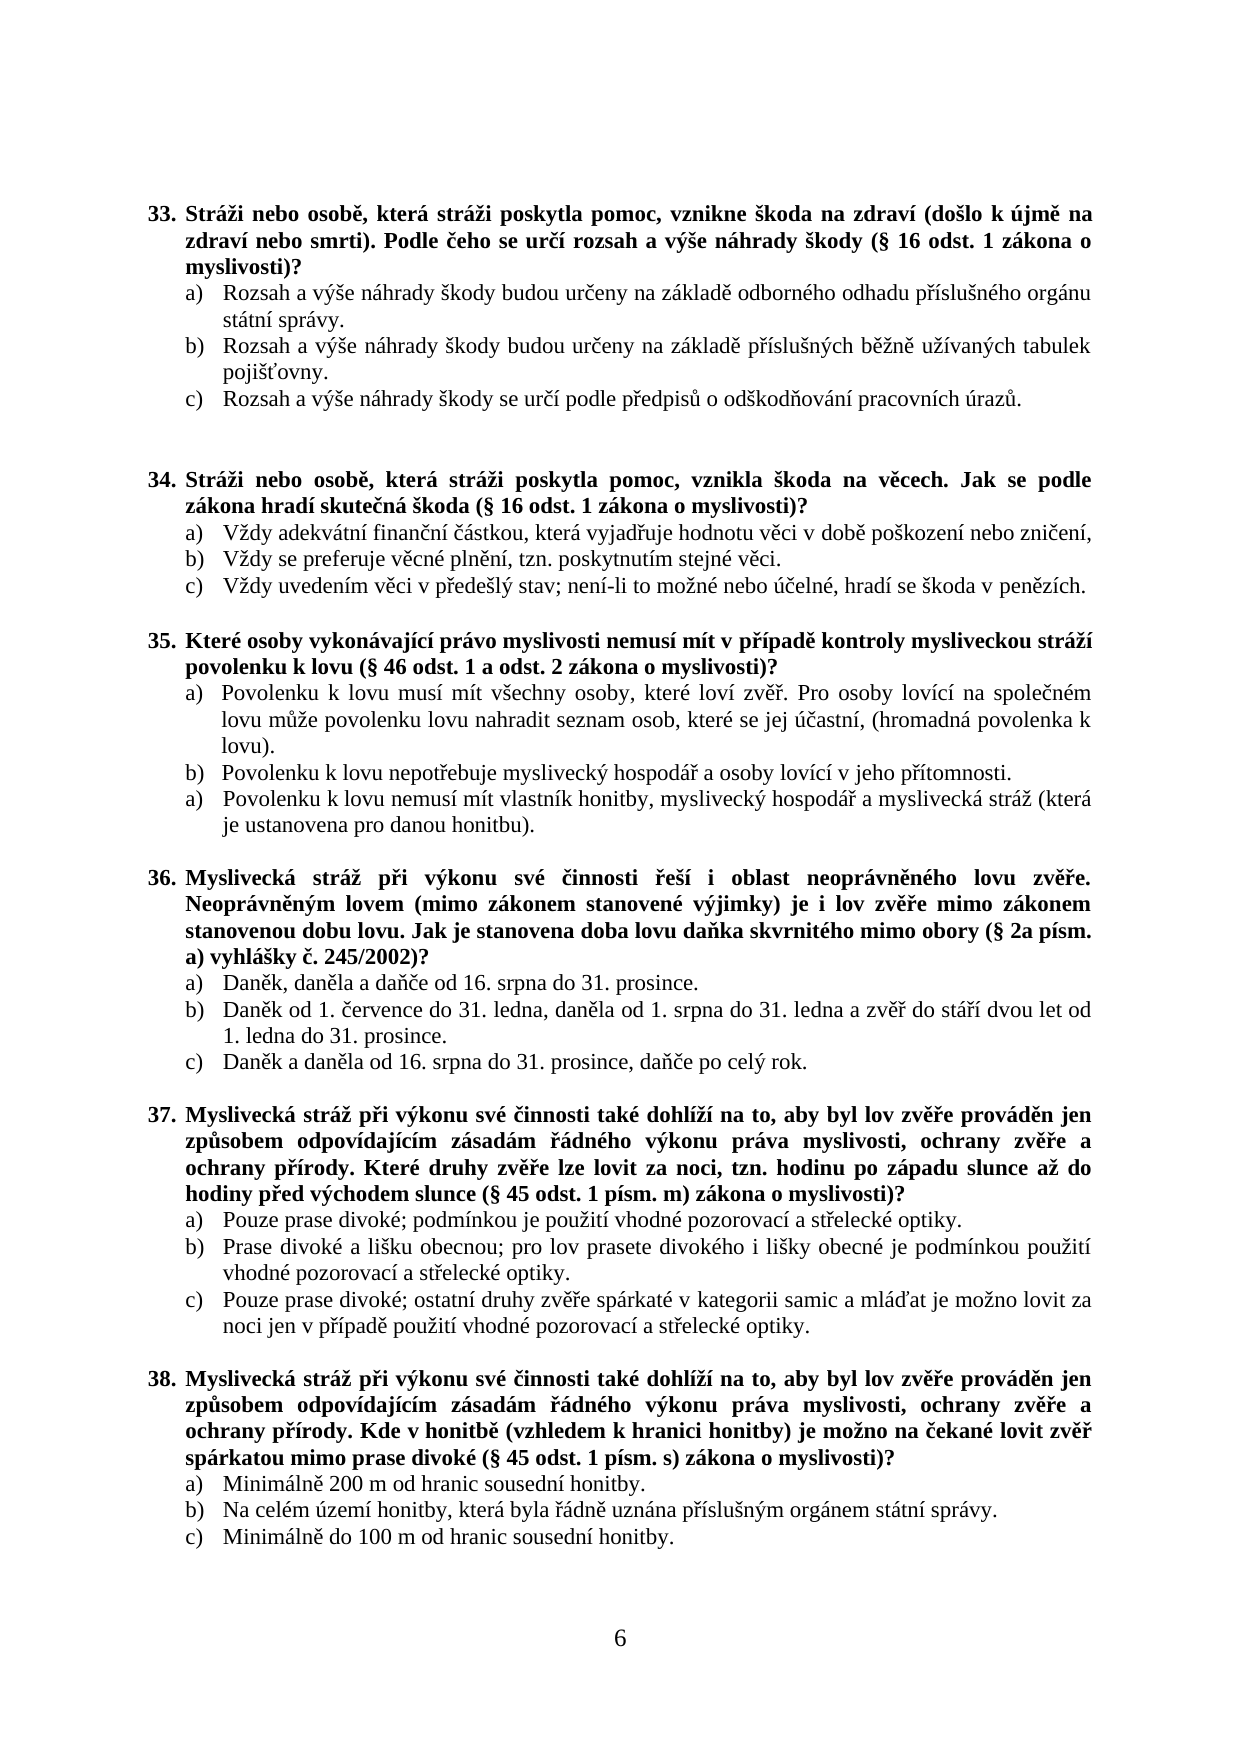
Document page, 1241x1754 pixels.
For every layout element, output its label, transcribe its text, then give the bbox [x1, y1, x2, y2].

list Vždy se preferuje věcné plnění, tzn. poskytnutím stejné věci. [185, 545, 1093, 572]
list Pouze prase divoké; ostatní druhy zvěře spárkaté v kategorii samic a mláďat je možno lovit za noci jen v případě použití vhodné pozorovací a střelecké optiky. [185, 1286, 1093, 1338]
list Minimálně 200 m od hranic sousední honitby. [185, 1470, 1093, 1496]
list Rozsah a výše náhrady škody se určí podle předpisů o odškodňování pracovních úrazů. [185, 385, 1093, 411]
list Které osoby vykonávající právo myslivosti nemusí mít v případě kontroly mysliveckou stráží povolenku k lovu (§ 46 odst. 1 a odst. 2 zákona o myslivosti)? [148, 627, 1093, 679]
text b) Povolenku k lovu nepotřebuje myslivecký hospodář a osoby lovící v jeho přítomnosti. [185, 758, 1093, 785]
list Rozsah a výše náhrady škody budou určeny na základě odborného odhadu příslušného orgánu státní správy. [185, 279, 1093, 332]
list Stráži nebo osobě, která stráži poskytla pomoc, vznikne škoda na zdraví (došlo k újmě na zdraví nebo smrti). Podle čeho se určí rozsah a výše náhrady škody (§ 16 odst. 1 zákona o myslivosti)? [148, 200, 1093, 279]
list Daněk, daněla a daňče od 16. srpna do 31. prosince. [185, 969, 1093, 996]
list Na celém území honitby, která byla řádně uznána příslušným orgánem státní správy. [185, 1496, 1093, 1523]
list Pouze prase divoké; podmínkou je použití vhodné pozorovací a střelecké optiky. [185, 1207, 1093, 1233]
list Daněk a daněla od 16. srpna do 31. prosince, daňče po celý rok. [185, 1048, 1093, 1075]
list Vždy adekvátní finanční částkou, která vyjadřuje hodnotu věci v době poškození nebo zničení, [185, 519, 1093, 545]
list Myslivecká stráž při výkonu své činnosti také dohlíží na to, aby byl lov zvěře prováděn jen způsobem odpovídajícím zásadám řádného výkonu práva myslivosti, ochrany zvěře a ochrany přírody. Které druhy zvěře lze lovit za noci, tzn. hodinu po západu slunce až do hodiny před východem slunce (§ 45 odst. 1 písm. m) zákona o myslivosti)? [148, 1101, 1093, 1207]
list Minimálně do 100 m od hranic sousední honitby. [185, 1523, 1093, 1549]
text a) Povolenku k lovu musí mít všechny osoby, které loví zvěř. Pro osoby lovící na společném lovu může povolenku lovu nahradit seznam osob, které se jej účastní, (hromadná povolenka k lovu). [185, 679, 1093, 758]
list Daněk od 1. července do 31. ledna, daněla od 1. srpna do 31. ledna a zvěř do stáří dvou let od 1. ledna do 31. prosince. [185, 996, 1093, 1048]
list Prase divoké a lišku obecnou; pro lov prasete divokého i lišky obecné je podmínkou použití vhodné pozorovací a střelecké optiky. [185, 1233, 1093, 1286]
list Myslivecká stráž při výkonu své činnosti také dohlíží na to, aby byl lov zvěře prováděn jen způsobem odpovídajícím zásadám řádného výkonu práva myslivosti, ochrany zvěře a ochrany přírody. Kde v honitbě (vzhledem k hranici honitby) je možno na čekané lovit zvěř spárkatou mimo prase divoké (§ 45 odst. 1 písm. s) zákona o myslivosti)? [148, 1365, 1093, 1470]
list Povolenku k lovu nemusí mít vlastník honitby, myslivecký hospodář a myslivecká stráž (která je ustanovena pro danou honitbu). [185, 785, 1093, 838]
list Myslivecká stráž při výkonu své činnosti řeší i oblast neoprávněného lovu zvěře. Neoprávněným lovem (mimo zákonem stanovené výjimky) je i lov zvěře mimo zákonem stanovenou dobu lovu. Jak je stanovena doba lovu daňka skvrnitého mimo obory (§ 2a písm. a) vyhlášky č. 245/2002)? [148, 864, 1093, 969]
list Vždy uvedením věci v předešlý stav; není-li to možné nebo účelné, hradí se škoda v penězích. [185, 572, 1093, 598]
list Stráži nebo osobě, která stráži poskytla pomoc, vznikla škoda na věcech. Jak se podle zákona hradí skutečná škoda (§ 16 odst. 1 zákona o myslivosti)? [148, 466, 1093, 519]
list Rozsah a výše náhrady škody budou určeny na základě příslušných běžně užívaných tabulek pojišťovny. [185, 332, 1093, 385]
